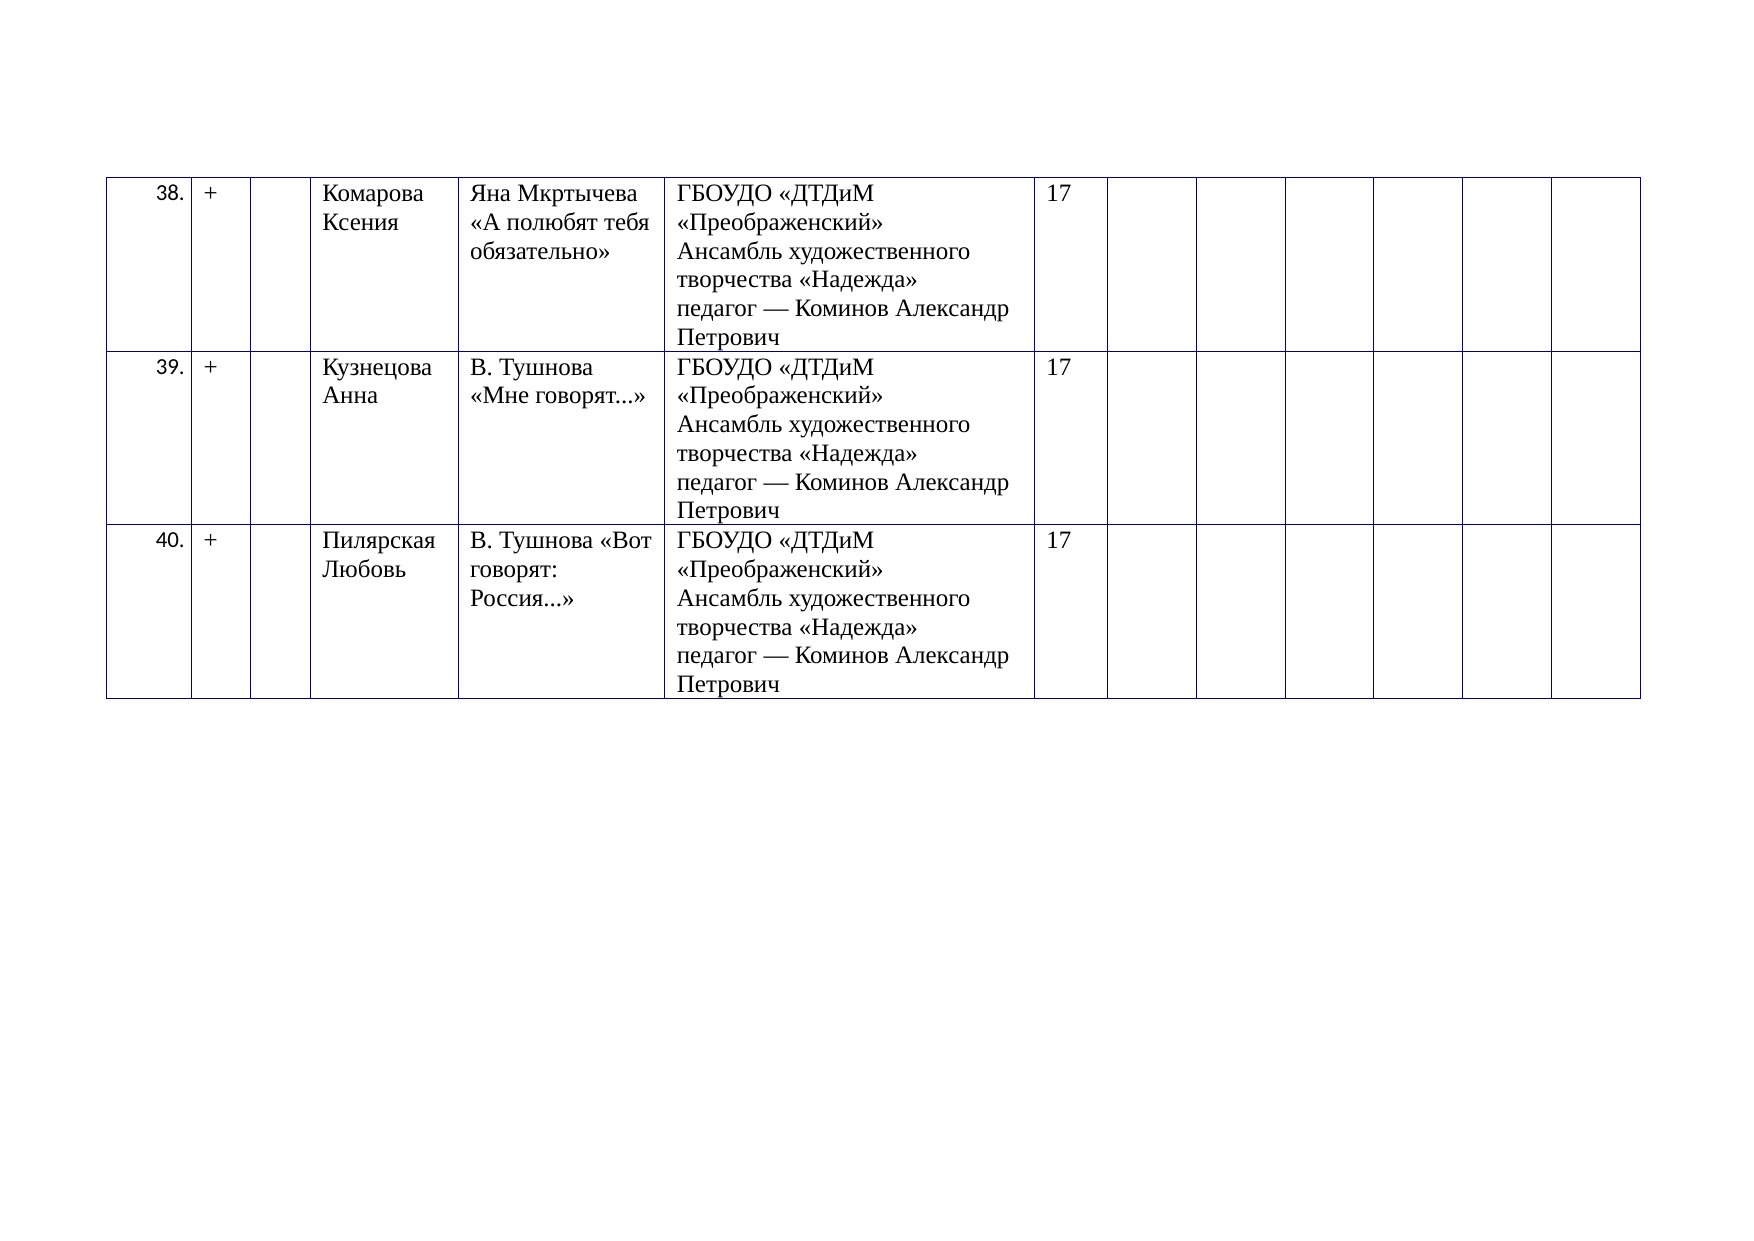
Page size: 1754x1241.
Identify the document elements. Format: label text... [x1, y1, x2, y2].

table_cell ГБОУДО «ДТДиМ «Преображенский» Ансамбль художественного творчества «Надежда» педагог — Коминов Александр Петрович [665, 352, 1034, 524]
table_cell [1286, 352, 1373, 524]
table_cell + [192, 525, 250, 698]
table_cell + [192, 178, 250, 351]
table_cell + [192, 352, 250, 524]
table_cell [1463, 525, 1551, 698]
table_cell Яна Мкртычева «А полюбят тебя обязательно» [459, 178, 664, 351]
table_cell [1374, 352, 1462, 524]
table_cell [1463, 352, 1551, 524]
table_cell 17 [1035, 178, 1107, 351]
table_cell [1374, 525, 1462, 698]
table_cell Кузнецова Анна [311, 352, 458, 524]
table_cell [107, 178, 191, 351]
table_cell [1197, 352, 1285, 524]
table_cell [251, 525, 310, 698]
table_cell Комарова Ксения [311, 178, 458, 351]
table_cell В. Тушнова «Мне говорят...» [459, 352, 664, 524]
table_cell [1197, 178, 1285, 351]
table_cell [1108, 525, 1196, 698]
table_cell [1286, 178, 1373, 351]
table_cell [107, 525, 191, 698]
table_cell ГБОУДО «ДТДиМ «Преображенский» Ансамбль художественного творчества «Надежда» педагог — Коминов Александр Петрович [665, 178, 1034, 351]
table_cell [1552, 178, 1640, 351]
table_cell [1374, 178, 1462, 351]
table_cell ГБОУДО «ДТДиМ «Преображенский» Ансамбль художественного творчества «Надежда» педагог — Коминов Александр Петрович [665, 525, 1034, 698]
table_cell [1108, 178, 1196, 351]
table_cell Пилярская Любовь [311, 525, 458, 698]
table_cell [1286, 525, 1373, 698]
table_cell [1108, 352, 1196, 524]
table_cell [251, 352, 310, 524]
table_cell [251, 178, 310, 351]
table_cell 17 [1035, 525, 1107, 698]
table_cell [1552, 352, 1640, 524]
table_cell [1463, 178, 1551, 351]
table_cell [1552, 525, 1640, 698]
table_cell [1197, 525, 1285, 698]
table_cell В. Тушнова «Вот говорят: Россия...» [459, 525, 664, 698]
table_cell 17 [1035, 352, 1107, 524]
table_cell [107, 352, 191, 524]
